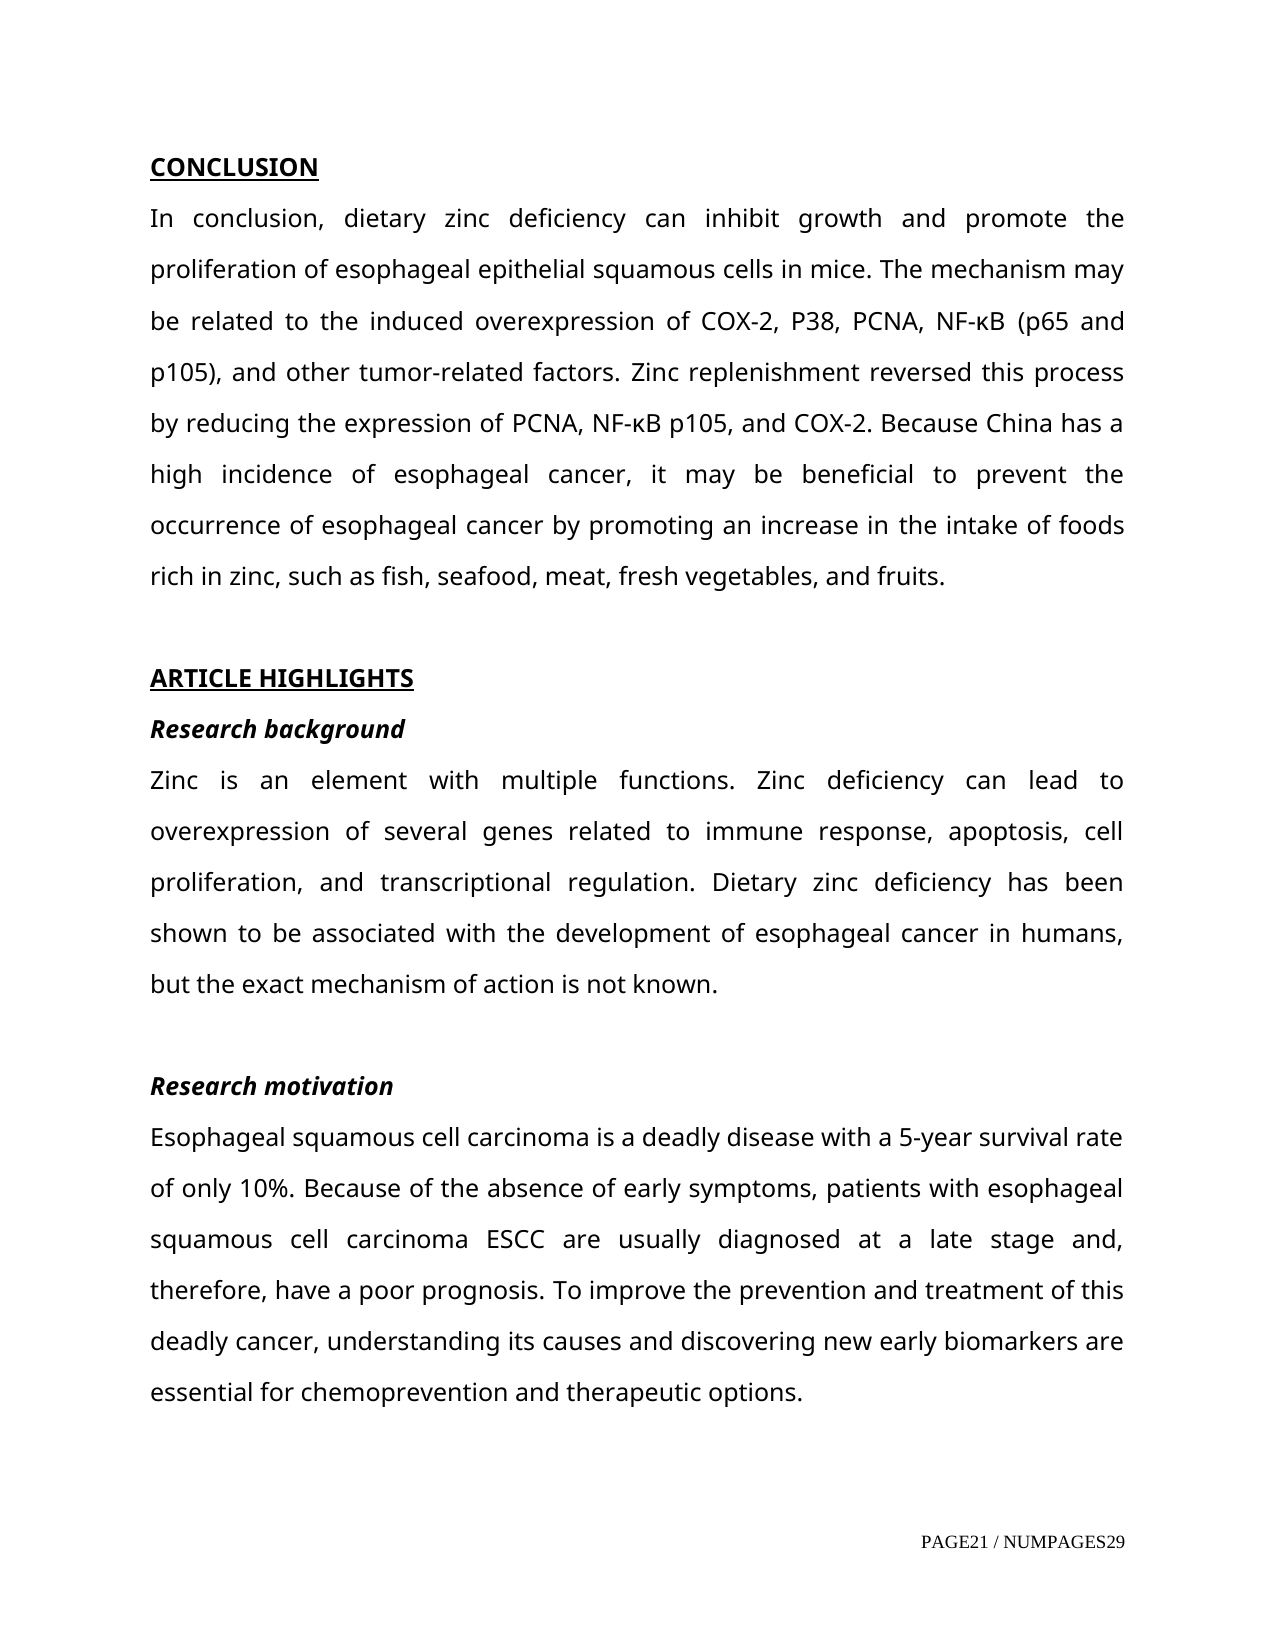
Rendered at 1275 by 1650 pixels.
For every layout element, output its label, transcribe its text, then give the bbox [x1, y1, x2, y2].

text CONCLUSION [150, 150, 1125, 184]
text ARTICLE HIGHLIGHTS [150, 660, 1125, 694]
text Zinc is an element with multiple functions. Zinc deficiency can lead to overexpression of several genes related to immune response, apoptosis, cell proliferation, and transcriptional regulation. Dietary zinc deficiency has been shown to be associated with the development of esophageal cancer in humans, but the exact mechanism of action is not known. [150, 762, 1125, 1001]
text Research motivation [150, 1069, 1125, 1103]
text Research background [150, 711, 1125, 746]
text Esophageal squamous cell carcinoma is a deadly disease with a 5-year survival rate of only 10%. Because of the absence of early symptoms, patients with esophageal squamous cell carcinoma ESCC are usually diagnosed at a late stage and, therefore, have a poor prognosis. To improve the prevention and treatment of this deadly cancer, understanding its causes and discovering new early biomarkers are essential for chemoprevention and therapeutic options. [150, 1120, 1125, 1409]
text In conclusion, dietary zinc deficiency can inhibit growth and promote the proliferation of esophageal epithelial squamous cells in mice. The mechanism may be related to the induced overexpression of COX-2, P38, PCNA, NF-κB (p65 and p105), and other tumor-related factors. Zinc replenishment reversed this process by reducing the expression of PCNA, NF-κB p105, and COX-2. Because China has a high incidence of esophageal cancer, it may be beneficial to prevent the occurrence of esophageal cancer by promoting an increase in the intake of foods rich in zinc, such as fish, seafood, meat, fresh vegetables, and fruits. [150, 201, 1125, 592]
